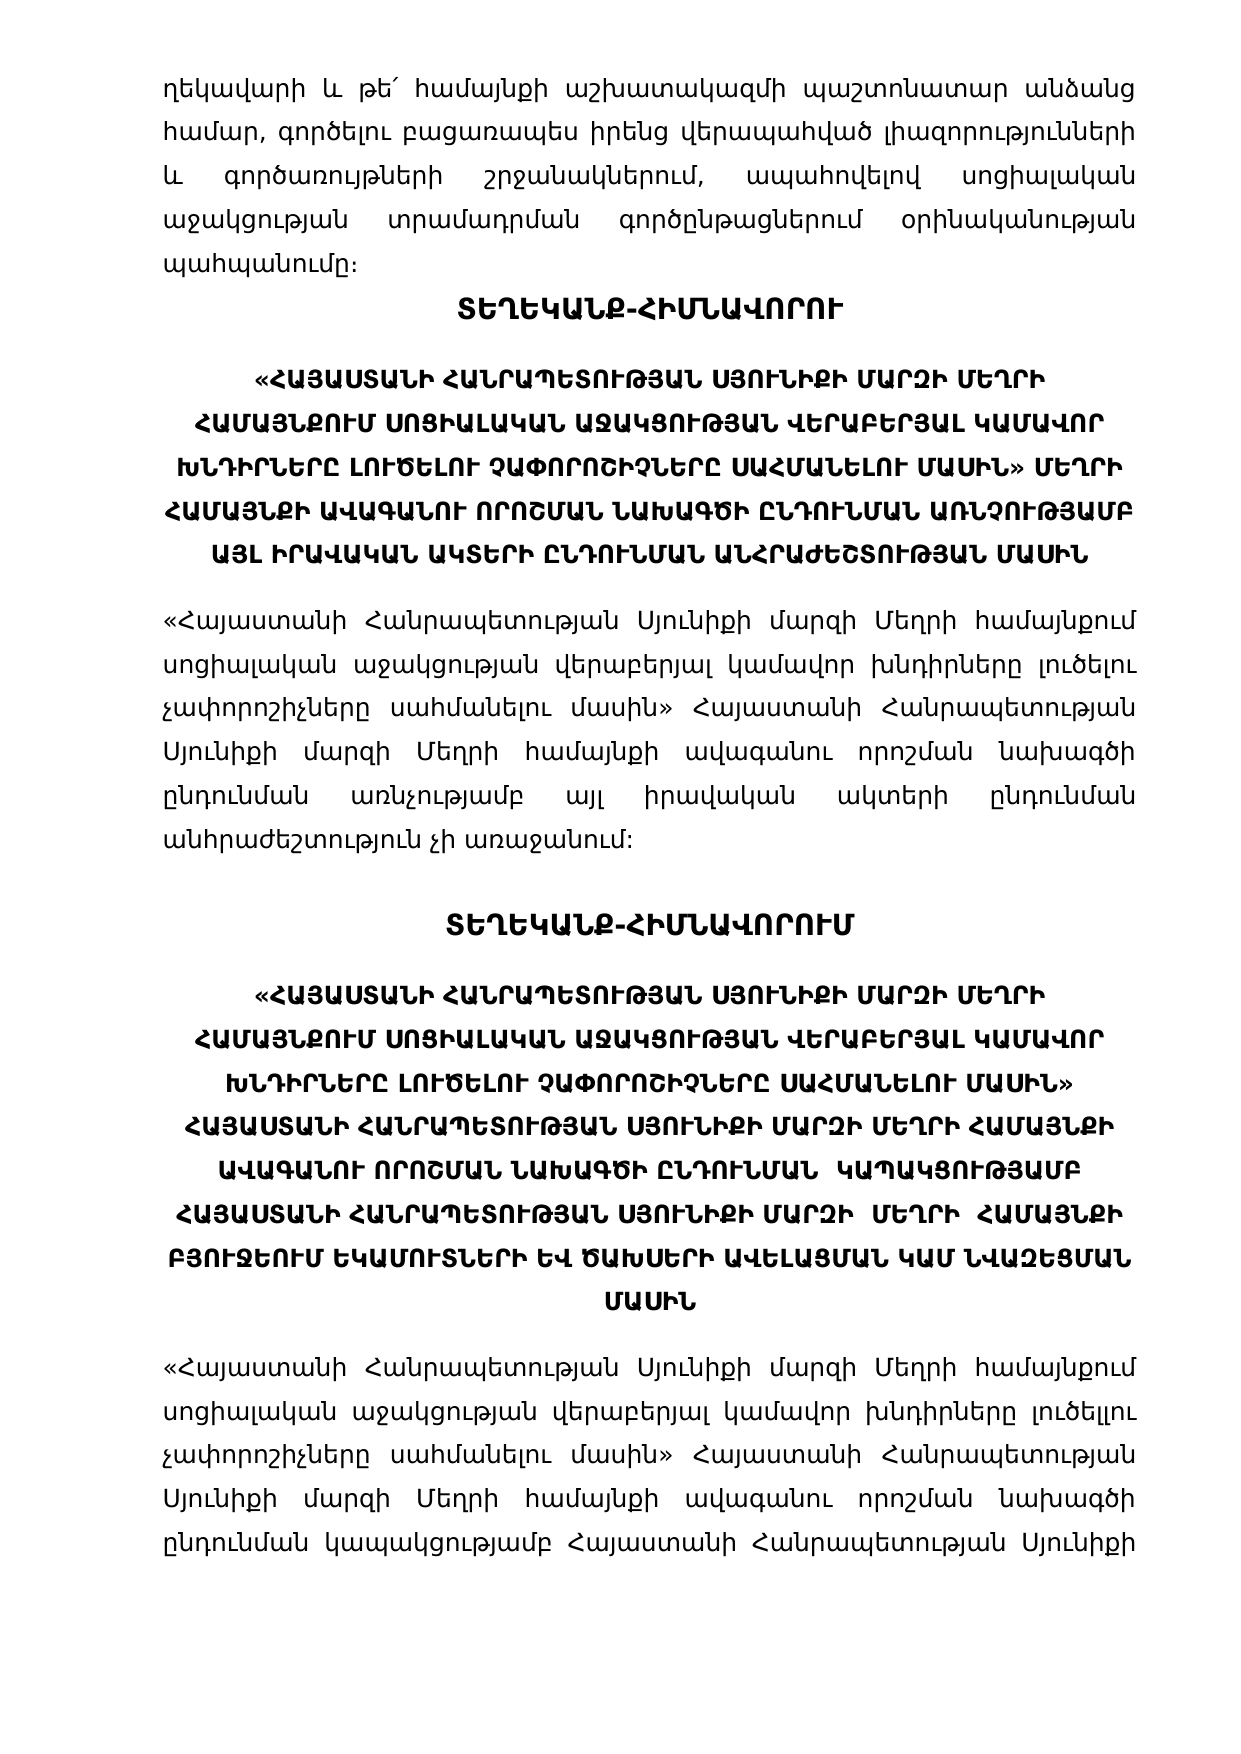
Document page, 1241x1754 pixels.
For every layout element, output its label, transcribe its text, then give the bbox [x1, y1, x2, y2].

text «ՀԱՅԱՍՏԱՆԻ ՀԱՆՐԱՊԵՏՈՒԹՅԱՆ ՍՅՈՒՆԻՔԻ ՄԱՐԶԻ ՄԵՂՐԻ ՀԱՄԱՅՆՔՈՒՄ ՍՈՑԻԱԼԱԿԱՆ ԱՋԱԿՑՈՒԹՅԱՆ ՎԵՐԱԲԵՐՅԱԼ ԿԱՄԱՎՈՐ ԽՆԴԻՐՆԵՐԸ ԼՈՒԾԵԼՈՒ ՉԱՓՈՐՈՇԻՉՆԵՐԸ ՍԱՀՄԱՆԵԼՈՒ ՄԱՍԻՆ» ՀԱՅԱՍՏԱՆԻ ՀԱՆՐԱՊԵՏՈՒԹՅԱՆ ՍՅՈՒՆԻՔԻ ՄԱՐԶԻ ՄԵՂՐԻ ՀԱՄԱՅՆՔԻ ԱՎԱԳԱՆՈՒ ՈՐՈՇՄԱՆ ՆԱԽԱԳԾԻ ԸՆԴՈՒՆՄԱՆ ԿԱՊԱԿՑՈՒԹՅԱՄԲ ՀԱՅԱՍՏԱՆԻ ՀԱՆՐԱՊԵՏՈՒԹՅԱՆ ՍՅՈՒՆԻՔԻ ՄԱՐԶԻ ՄԵՂՐԻ ՀԱՄԱՅՆՔԻ ԲՅՈՒՋԵՈՒՄ ԵԿԱՄՈՒՏՆԵՐԻ ԵՎ ԾԱԽՍԵՐԻ ԱՎԵԼԱՑՄԱՆ ԿԱՄ ՆՎԱԶԵՑՄԱՆ ՄԱՍԻՆ [162, 981, 1137, 1317]
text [162, 1353, 1137, 1557]
text «ՀԱՅԱՍՏԱՆԻ ՀԱՆՐԱՊԵՏՈՒԹՅԱՆ ՍՅՈՒՆԻՔԻ ՄԱՐԶԻ ՄԵՂՐԻ ՀԱՄԱՅՆՔՈՒՄ ՍՈՑԻԱԼԱԿԱՆ ԱՋԱԿՑՈՒԹՅԱՆ ՎԵՐԱԲԵՐՅԱԼ ԿԱՄԱՎՈՐ ԽՆԴԻՐՆԵՐԸ ԼՈՒԾԵԼՈՒ ՉԱՓՈՐՈՇԻՉՆԵՐԸ ՍԱՀՄԱՆԵԼՈՒ ՄԱՍԻՆ» ՄԵՂՐԻ ՀԱՄԱՅՆՔԻ ԱՎԱԳԱՆՈՒ ՈՐՈՇՄԱՆ ՆԱԽԱԳԾԻ ԸՆԴՈՒՆՄԱՆ ԱՌՆՉՈՒԹՅԱՄԲ ԱՅԼ ԻՐԱՎԱԿԱՆ ԱԿՏԵՐԻ ԸՆԴՈՒՆՄԱՆ ԱՆՀՐԱԺԵՇՏՈՒԹՅԱՆ ՄԱՍԻՆ [162, 365, 1137, 569]
text ՏԵՂԵԿԱՆՔ-ՀԻՄՆԱՎՈՐՈՒ [162, 293, 1137, 327]
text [162, 74, 1137, 278]
text «Հայաստանի Հանրապետության Սյունիքի մարզի Մեղրի համայնքում սոցիալական աջակցության վերաբերյալ կամավոր խնդիրները լուծելու չափորոշիչները սահմանելու մասին» Հայաստանի Հանրապետության Սյունիքի մարզի Մեղրի համայնքի ավագանու որոշման նախագծի ընդունման առնչությամբ այլ իրավական ակտերի ընդունման անհրաժեշտություն չի առաջանում: [162, 606, 1137, 854]
text ՏԵՂԵԿԱՆՔ-ՀԻՄՆԱՎՈՐՈՒՄ [162, 908, 1137, 942]
